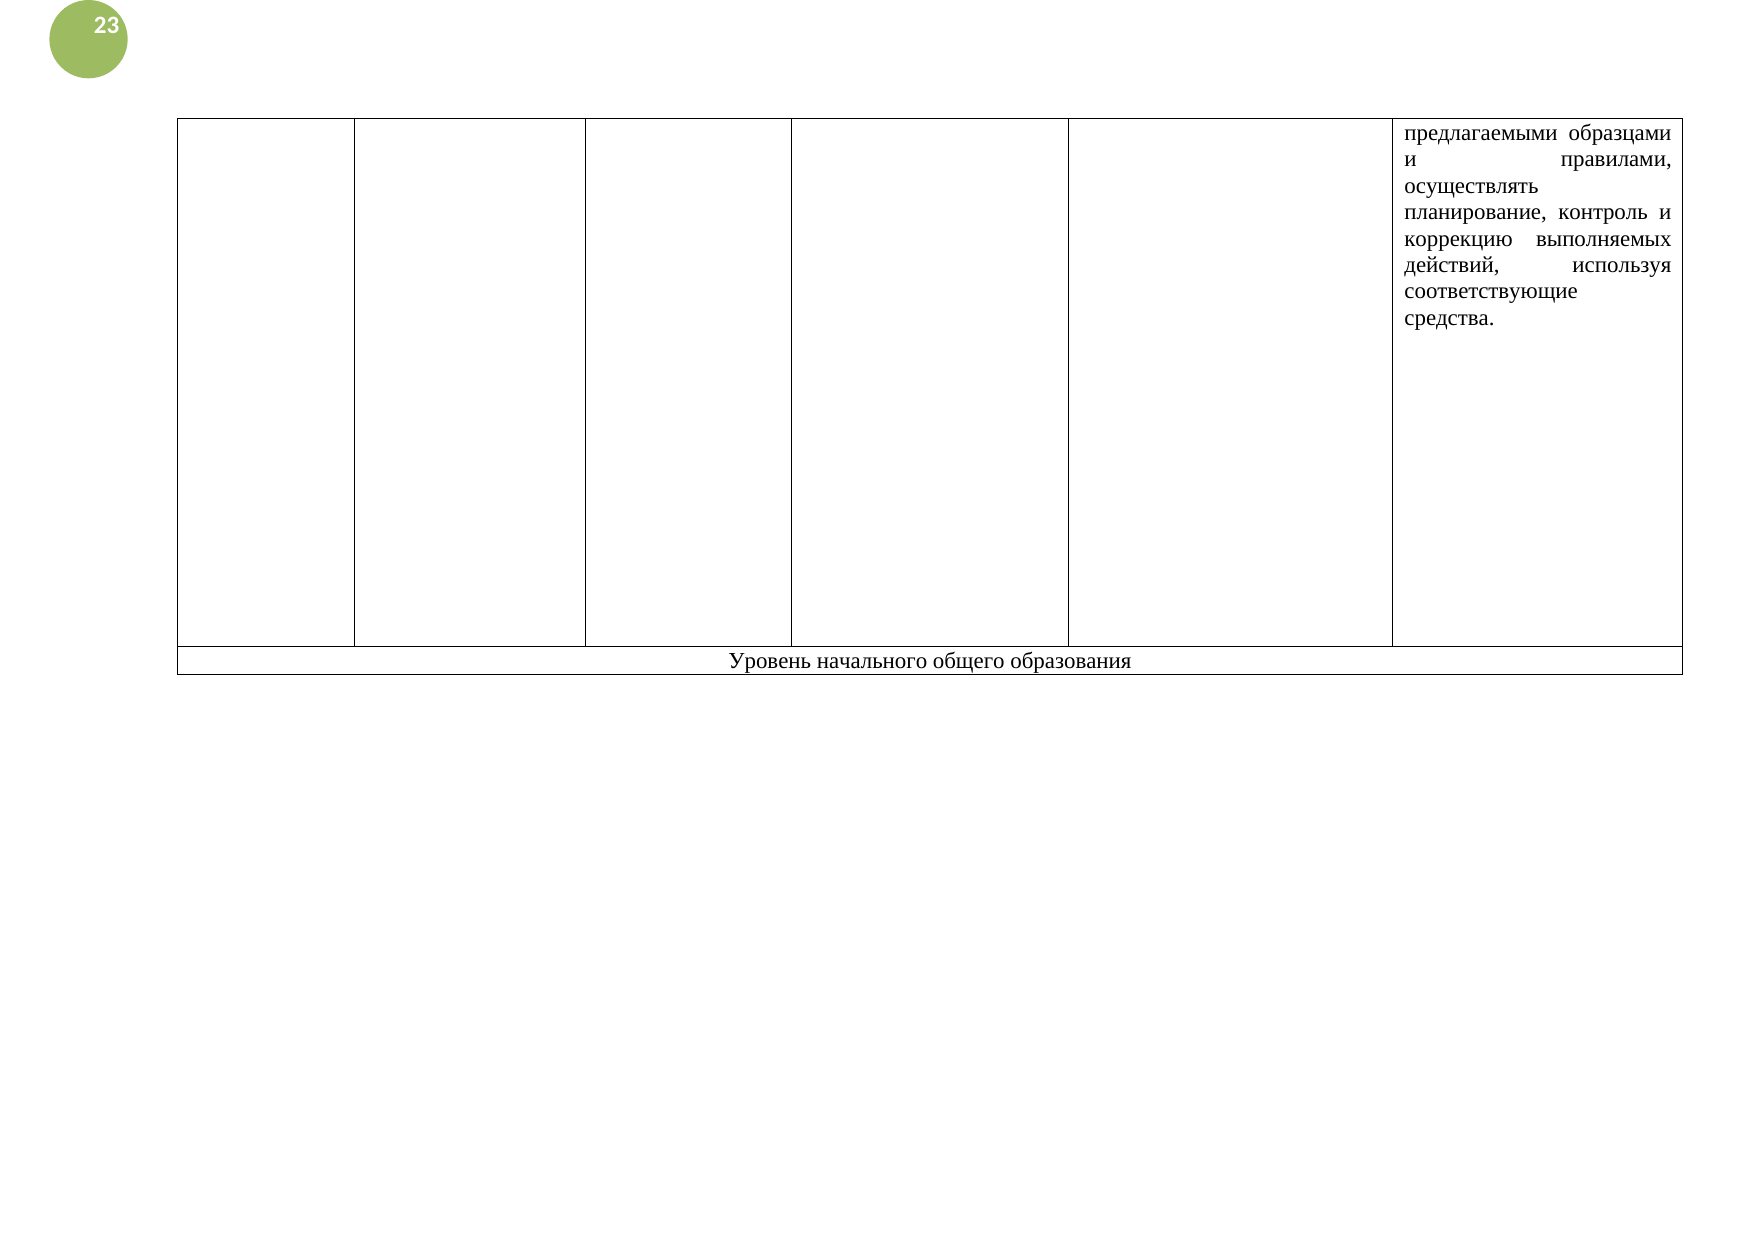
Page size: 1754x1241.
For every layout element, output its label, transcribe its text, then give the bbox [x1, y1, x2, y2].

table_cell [1393, 119, 1682, 646]
table_cell Уровень начального общего образования [178, 647, 1682, 674]
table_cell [355, 119, 585, 646]
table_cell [1069, 119, 1392, 646]
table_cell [178, 119, 354, 646]
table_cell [586, 119, 791, 646]
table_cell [792, 119, 1068, 646]
